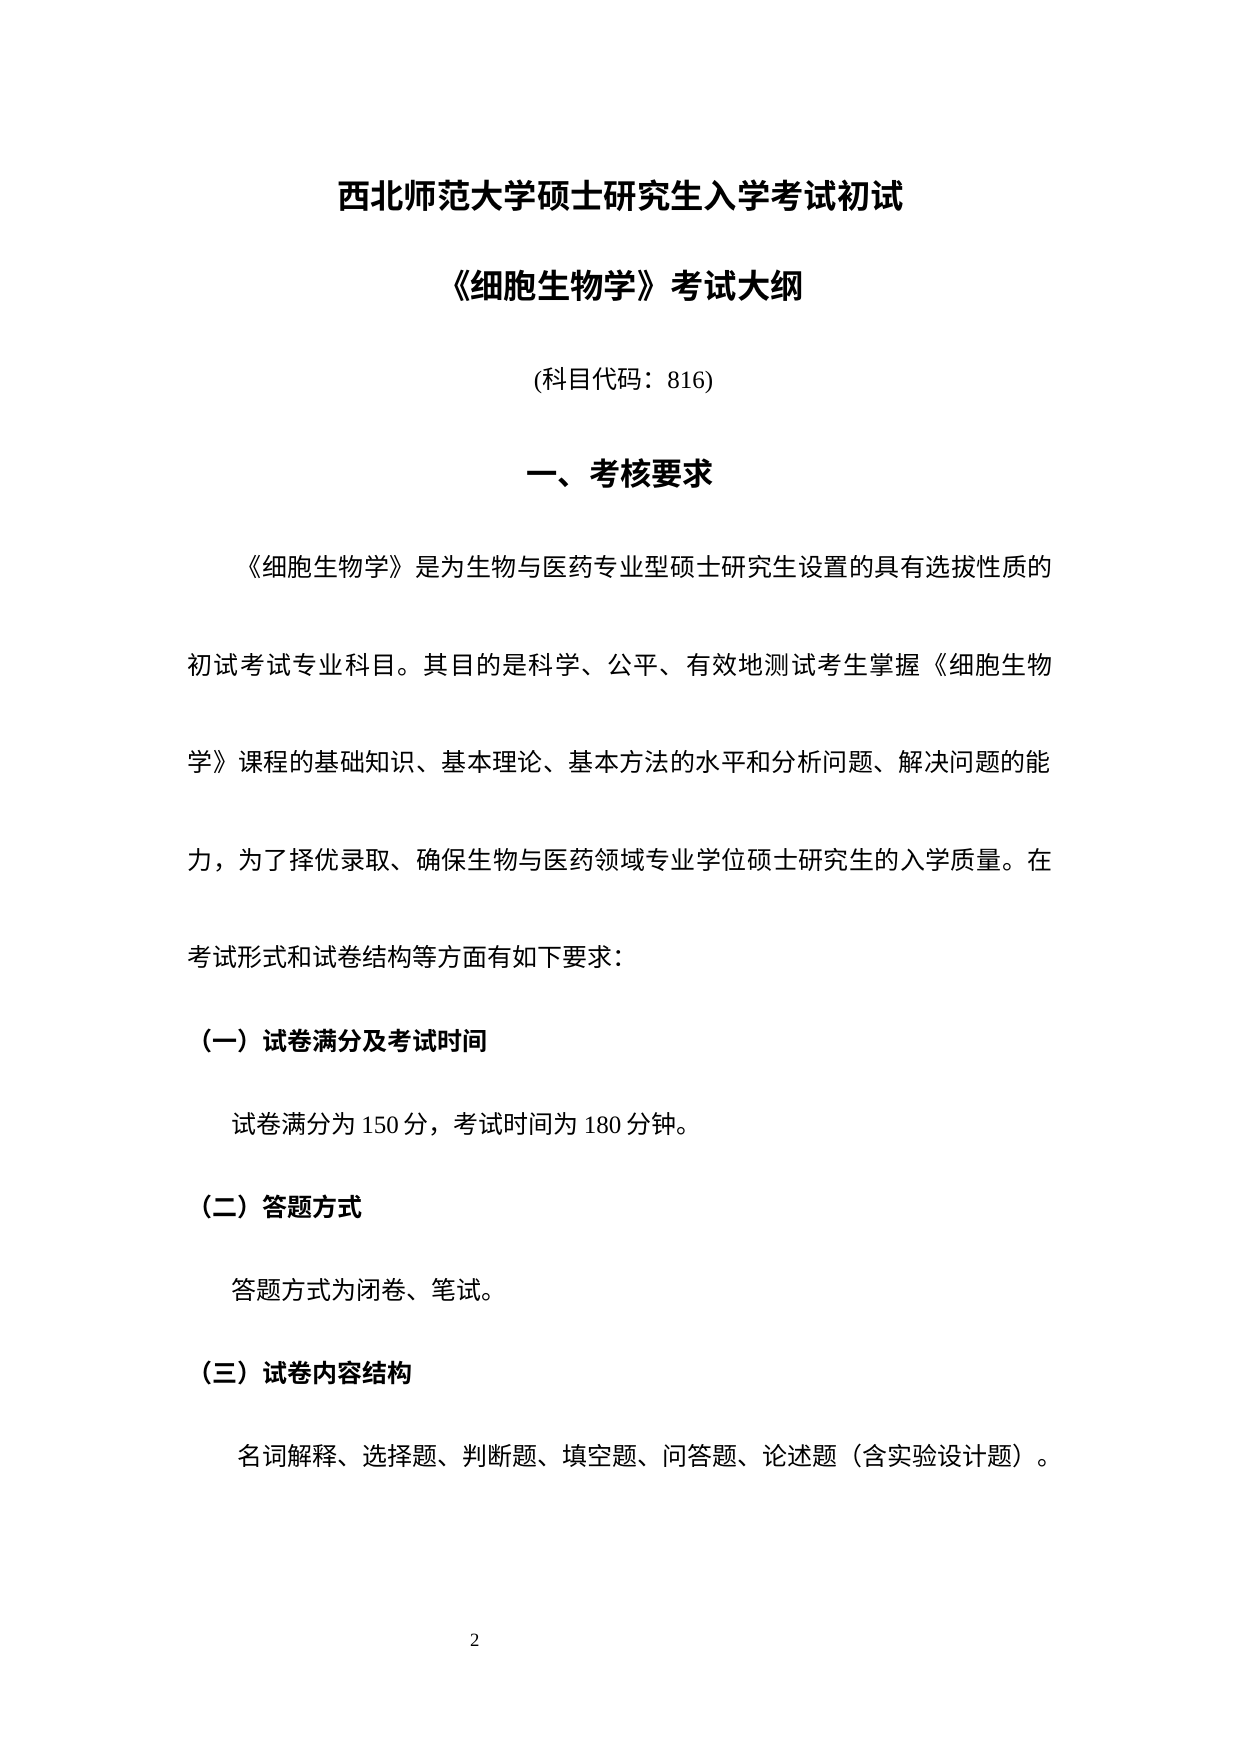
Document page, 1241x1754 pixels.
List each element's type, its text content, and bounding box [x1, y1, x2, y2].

text （二）答题方式 [187, 1173, 1053, 1238]
text 名词解释、选择题、判断题、填空题、问答题、论述题（含实验设计题）。 [187, 1422, 1053, 1487]
text 答题方式为闭卷、笔试。 [187, 1256, 1053, 1321]
text 《细胞生物学》考试大纲 [187, 251, 1053, 316]
text 西北师范大学硕士研究生入学考试初试 [187, 162, 1053, 227]
text （一）试卷满分及考试时间 [187, 1007, 1053, 1072]
text （三）试卷内容结构 [187, 1339, 1053, 1404]
text 试卷满分为150分，考试时间为180分钟。 [187, 1090, 1053, 1155]
text (科目代码：816) [187, 345, 1053, 410]
text 一、考核要求 [187, 439, 1053, 504]
text 《细胞生物学》是为生物与医药专业型硕士研究生设置的具有选拔性质的初试考试专业科目。其目的是科学、公平、有效地测试考生掌握《细胞生物学》课程的基础知识、基本理论、基本方法的水平和分析问题、解决问题的能力，为了择优录取、确保生物与医药领域专业学位硕士研究生的入学质量。在考试形式和试卷结构等方面有如下要求： [187, 533, 1053, 988]
